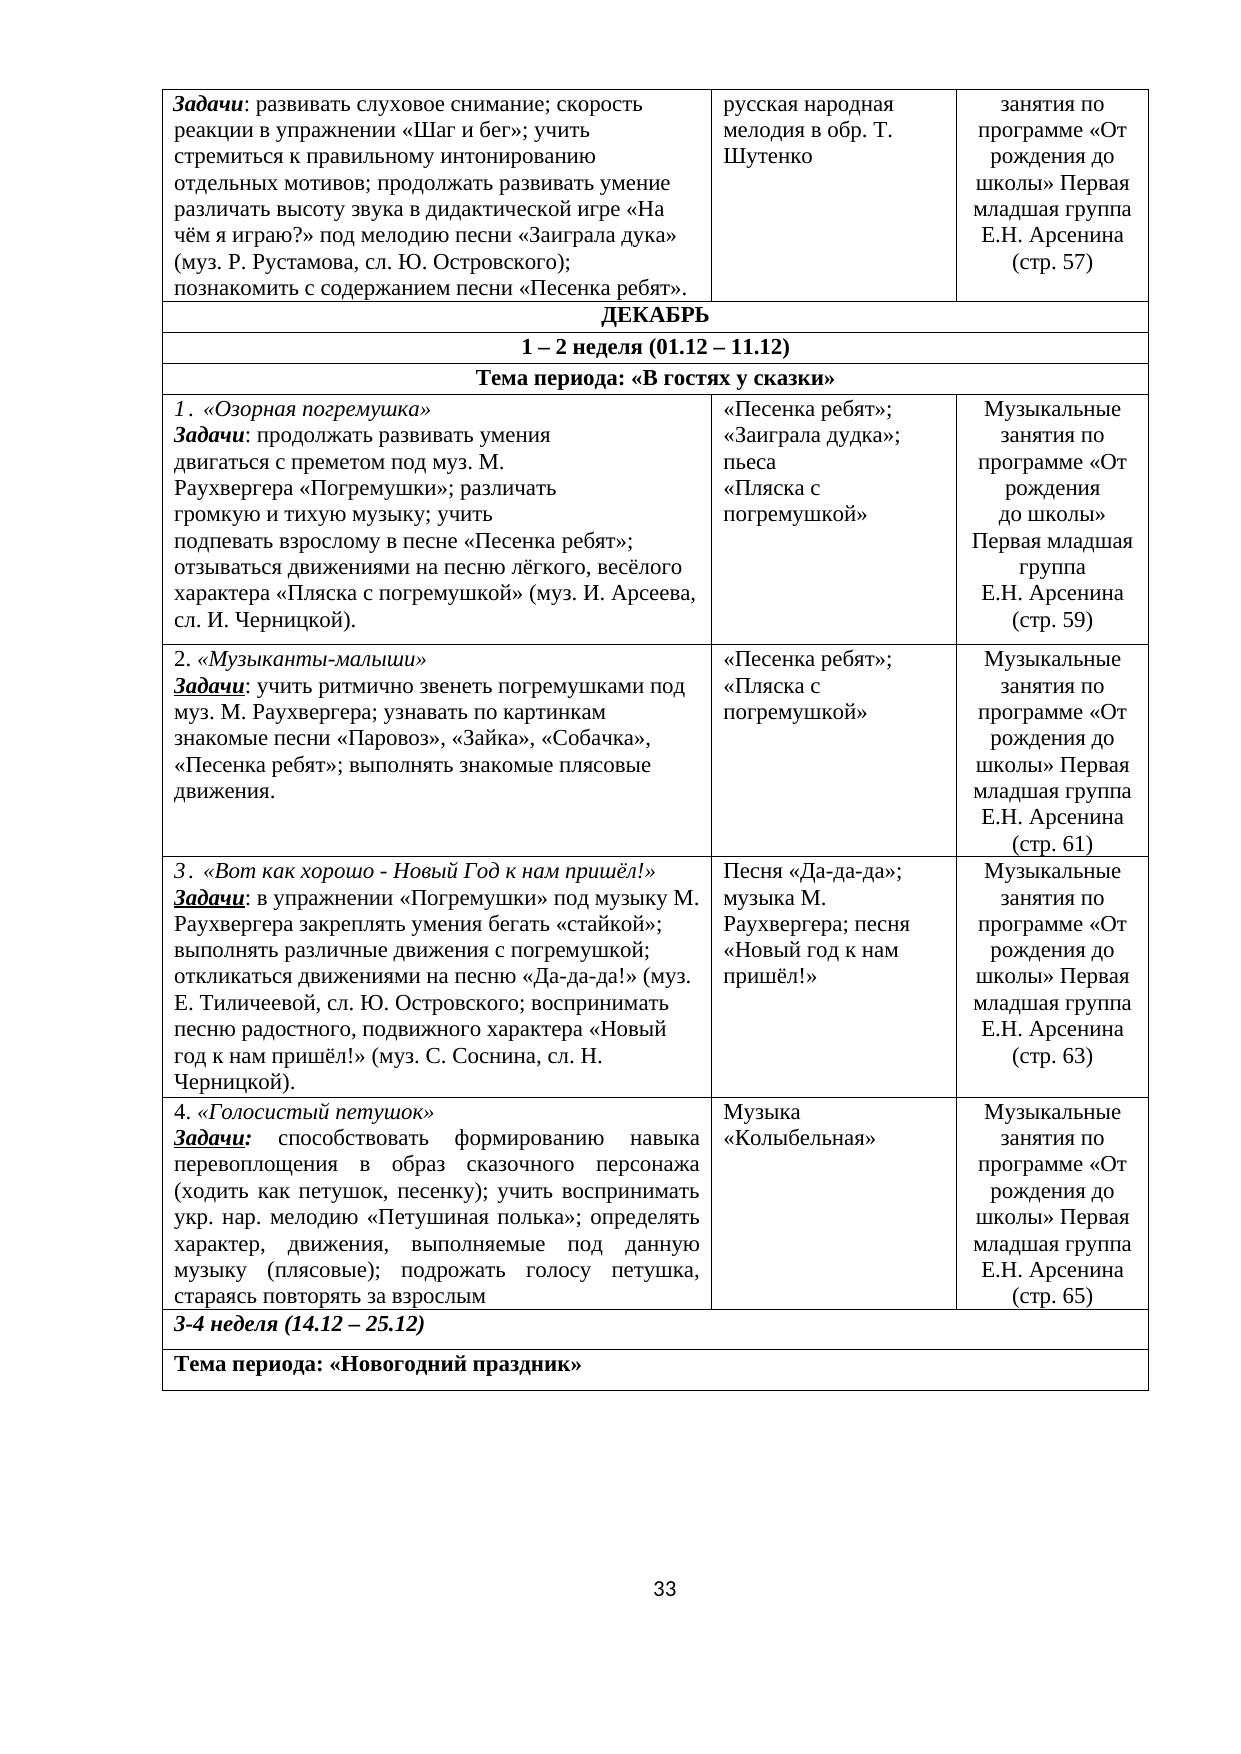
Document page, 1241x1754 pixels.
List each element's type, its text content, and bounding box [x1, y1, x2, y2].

table_cell Тема периода: «Новогодний праздник» [163, 1350, 1148, 1390]
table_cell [957, 90, 1148, 301]
table_cell Музыкальные занятия по программе «От рождения до школы» Первая младшая группа Е.Н. Арсенина (стр. 61) [957, 645, 1148, 856]
table_cell 1 – 2 неделя (01.12 – 11.12) [163, 333, 1148, 363]
table_cell Музыкальные занятия по программе «От рождения до школы» Первая младшая группа Е.Н. Арсенина (стр. 65) [957, 1098, 1148, 1309]
table_cell 3-4 неделя (14.12 – 25.12) [163, 1310, 1148, 1349]
table_cell Песня «Да-да-да»; музыка М. Раухвергера; песня «Новый год к нам пришёл!» [712, 857, 956, 1097]
table_cell 3. «Вот как хорошо - Новый Год к нам пришёл!» Задачи: в упражнении «Погремушки» под музыку М. Раухвергера закреплять умения бегать «стайкой»; выполнять различные движения с погремушкой; откликаться движениями на песню «Да-да-да!» (муз. Е. Тиличеевой, сл. Ю. Островского; воспринимать песню радостного, подвижного характера «Новый год к нам пришёл!» (муз. С. Соснина, сл. Н. Черницкой). [163, 857, 711, 1097]
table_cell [163, 90, 711, 301]
table_cell Тема периода: «В гостях у сказки» [163, 364, 1148, 394]
table_cell «Песенка ребят»; «Заиграла дудка»; пьеса «Пляска с погремушкой» [712, 395, 956, 644]
table_cell Музыкальные занятия по программе «От рождения до школы» Первая младшая группа Е.Н. Арсенина (стр. 63) [957, 857, 1148, 1097]
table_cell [712, 90, 956, 301]
table_cell «Песенка ребят»; «Пляска с погремушкой» [712, 645, 956, 856]
table_cell ДЕКАБРЬ [163, 302, 1148, 332]
table_cell 4. «Голосистый петушок» Задачи: способствовать формированию навыка перевоплощения в образ сказочного персонажа (ходить как петушок, песенку); учить воспринимать укр. нар. мелодию «Петушиная полька»; определять характер, движения, выполняемые под данную музыку (плясовые); подрожать голосу петушка, стараясь повторять за взрослым [163, 1098, 711, 1309]
table_cell Музыка «Колыбельная» [712, 1098, 956, 1309]
table_cell 1. «Озорная погремушка» Задачи: продолжать развивать умения двигаться с преметом под муз. М. Раухвергера «Погремушки»; различать громкую и тихую музыку; учить подпевать взрослому в песне «Песенка ребят»; отзываться движениями на песню лёгкого, весёлого характера «Пляска с погремушкой» (муз. И. Арсеева, сл. И. Черницкой). [163, 395, 711, 644]
table_cell Музыкальные занятия по программе «От рождения до школы» Первая младшая группа Е.Н. Арсенина (стр. 59) [957, 395, 1148, 644]
table_cell 2. «Музыканты-малыши» Задачи: учить ритмично звенеть погремушками под муз. М. Раухвергера; узнавать по картинкам знакомые песни «Паровоз», «Зайка», «Собачка», «Песенка ребят»; выполнять знакомые плясовые движения. [163, 645, 711, 856]
